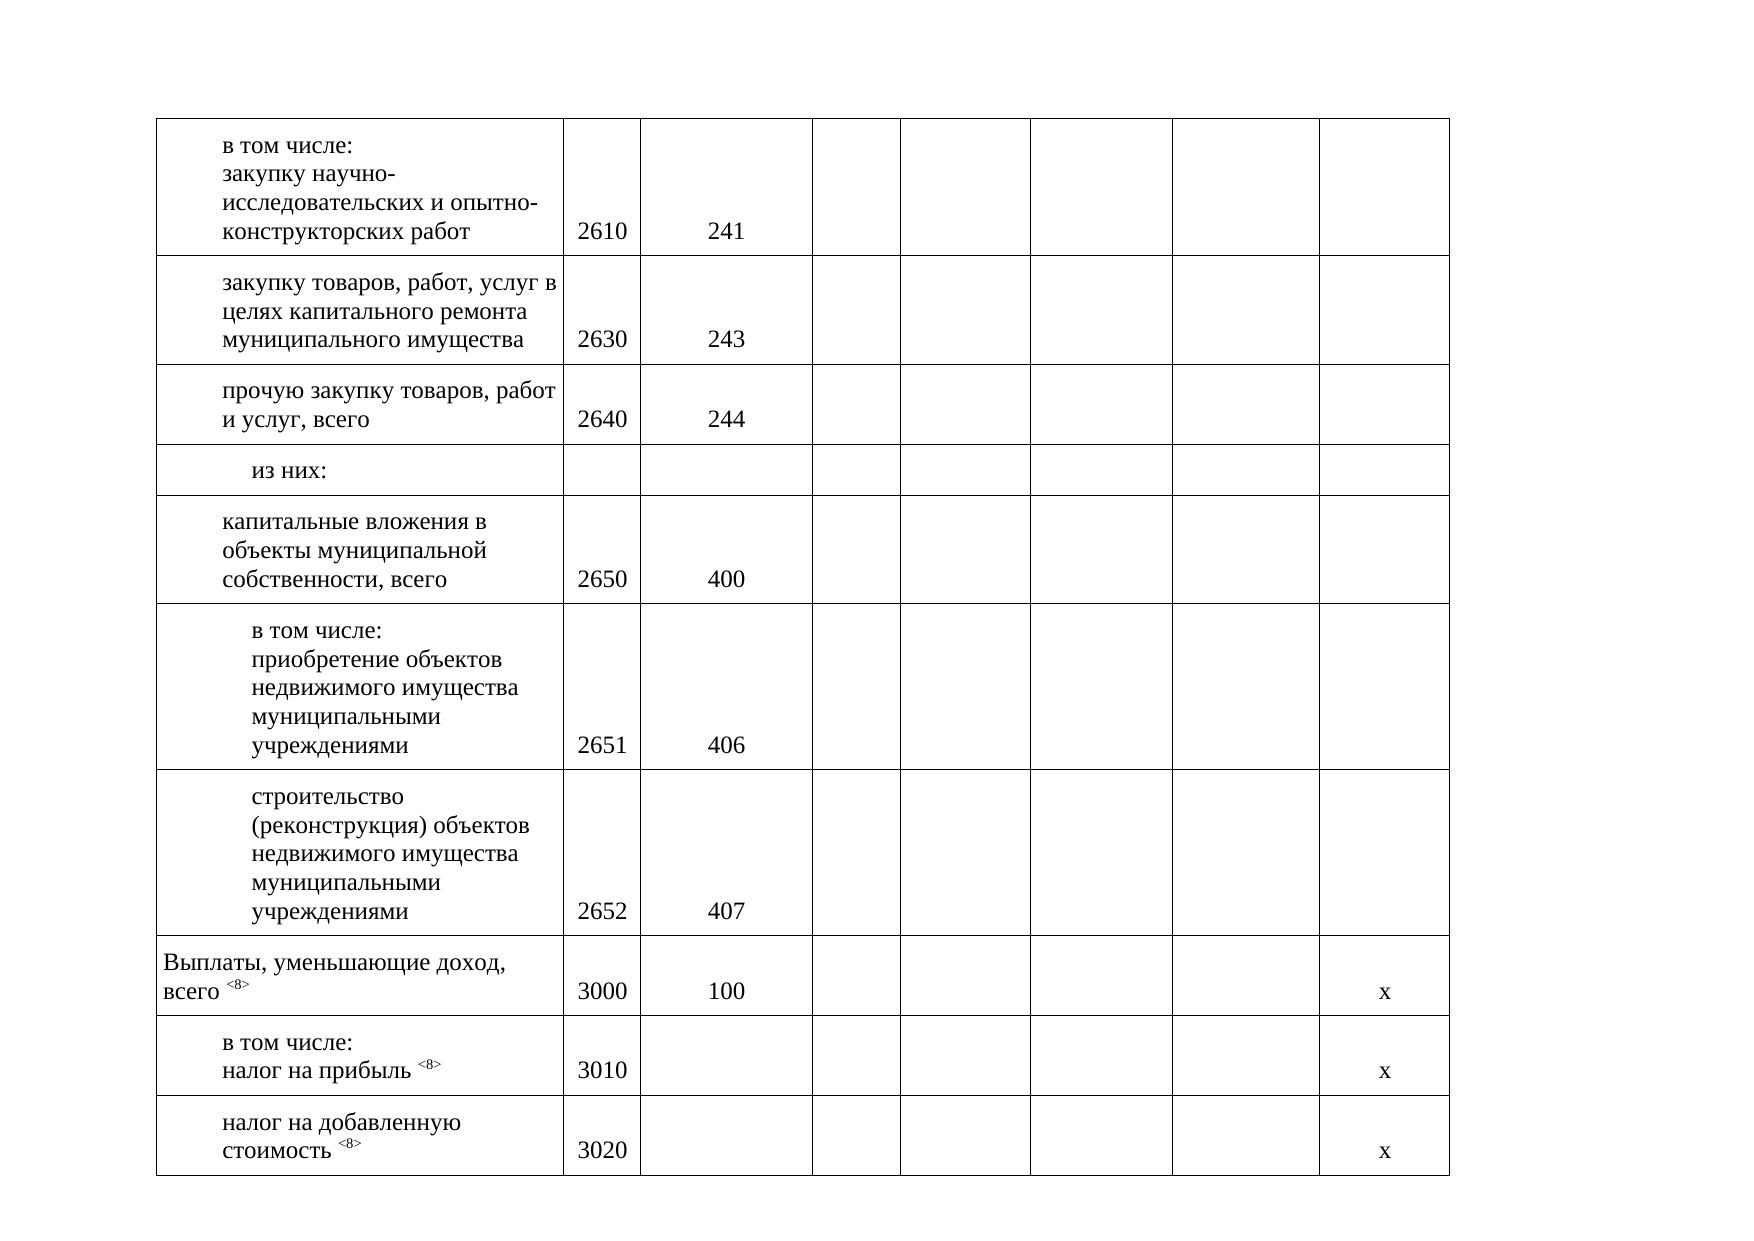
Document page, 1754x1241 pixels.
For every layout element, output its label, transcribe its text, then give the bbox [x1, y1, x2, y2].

table_cell [641, 1016, 812, 1095]
table_cell 2651 [564, 604, 640, 769]
table_cell 2650 [564, 496, 640, 603]
table_cell [813, 1016, 900, 1095]
table_cell [901, 445, 1030, 495]
table_cell [1173, 1096, 1319, 1175]
table_cell закупку товаров, работ, услуг в целях капитального ремонта муниципального имущества [157, 256, 563, 364]
table_cell [813, 1096, 900, 1175]
table_cell x [1320, 1096, 1449, 1175]
table_cell 2652 [564, 770, 640, 935]
table_cell 241 [641, 119, 812, 255]
table_cell [901, 604, 1030, 769]
table_cell строительство (реконструкция) объектов недвижимого имущества муниципальными учреждениями [157, 770, 563, 935]
table_cell [1173, 1016, 1319, 1095]
table_cell [901, 119, 1030, 255]
table_cell [1173, 770, 1319, 935]
table_cell [1031, 1016, 1172, 1095]
table_cell [901, 256, 1030, 364]
table_cell [1173, 256, 1319, 364]
table_cell [1320, 445, 1449, 495]
table_cell [901, 365, 1030, 444]
table_cell прочую закупку товаров, работ и услуг, всего [157, 365, 563, 444]
table_cell [1320, 770, 1449, 935]
table_cell [1031, 365, 1172, 444]
table_cell [901, 1096, 1030, 1175]
table_cell Выплаты, уменьшающие доход, всего <8> [157, 936, 563, 1015]
table_cell [1173, 119, 1319, 255]
table_cell 244 [641, 365, 812, 444]
table_cell [1173, 445, 1319, 495]
table_cell [1173, 604, 1319, 769]
table_cell 3010 [564, 1016, 640, 1095]
table_cell в том числе: налог на прибыль <8> [157, 1016, 563, 1095]
table_cell [813, 770, 900, 935]
table_cell [641, 1096, 812, 1175]
table_cell [1320, 119, 1449, 255]
table_cell [813, 256, 900, 364]
table_cell [1031, 604, 1172, 769]
table_cell [813, 445, 900, 495]
table_cell 100 [641, 936, 812, 1015]
table_cell [901, 496, 1030, 603]
table_cell в том числе: приобретение объектов недвижимого имущества муниципальными учреждениями [157, 604, 563, 769]
table_cell [1320, 496, 1449, 603]
table_cell [1031, 119, 1172, 255]
table_cell [1031, 770, 1172, 935]
table_cell 3020 [564, 1096, 640, 1175]
table_cell 243 [641, 256, 812, 364]
table_cell [1320, 256, 1449, 364]
table_cell [901, 770, 1030, 935]
table_cell капитальные вложения в объекты муниципальной собственности, всего [157, 496, 563, 603]
table_cell [813, 119, 900, 255]
table_cell [1031, 1096, 1172, 1175]
table_cell [813, 604, 900, 769]
table_cell [1031, 936, 1172, 1015]
table_cell [1031, 496, 1172, 603]
table_cell [1173, 936, 1319, 1015]
table_cell 407 [641, 770, 812, 935]
table_cell [813, 936, 900, 1015]
table_cell в том числе: закупку научно-исследовательских и опытно-конструкторских работ [157, 119, 563, 255]
table_cell налог на добавленную стоимость <8> [157, 1096, 563, 1175]
table_cell 406 [641, 604, 812, 769]
table_cell 3000 [564, 936, 640, 1015]
table_cell [813, 365, 900, 444]
table_cell [1173, 365, 1319, 444]
table_cell [564, 445, 640, 495]
table_cell [641, 445, 812, 495]
table_cell x [1320, 1016, 1449, 1095]
table_cell x [1320, 936, 1449, 1015]
table_cell [1320, 365, 1449, 444]
table_cell 2610 [564, 119, 640, 255]
table_cell [1031, 445, 1172, 495]
table_cell 2640 [564, 365, 640, 444]
table_cell [901, 936, 1030, 1015]
table_cell [1031, 256, 1172, 364]
table_cell [1173, 496, 1319, 603]
table_cell 400 [641, 496, 812, 603]
table_cell [813, 496, 900, 603]
table_cell [901, 1016, 1030, 1095]
table_cell [1320, 604, 1449, 769]
table_cell 2630 [564, 256, 640, 364]
table_cell из них: [157, 445, 563, 495]
